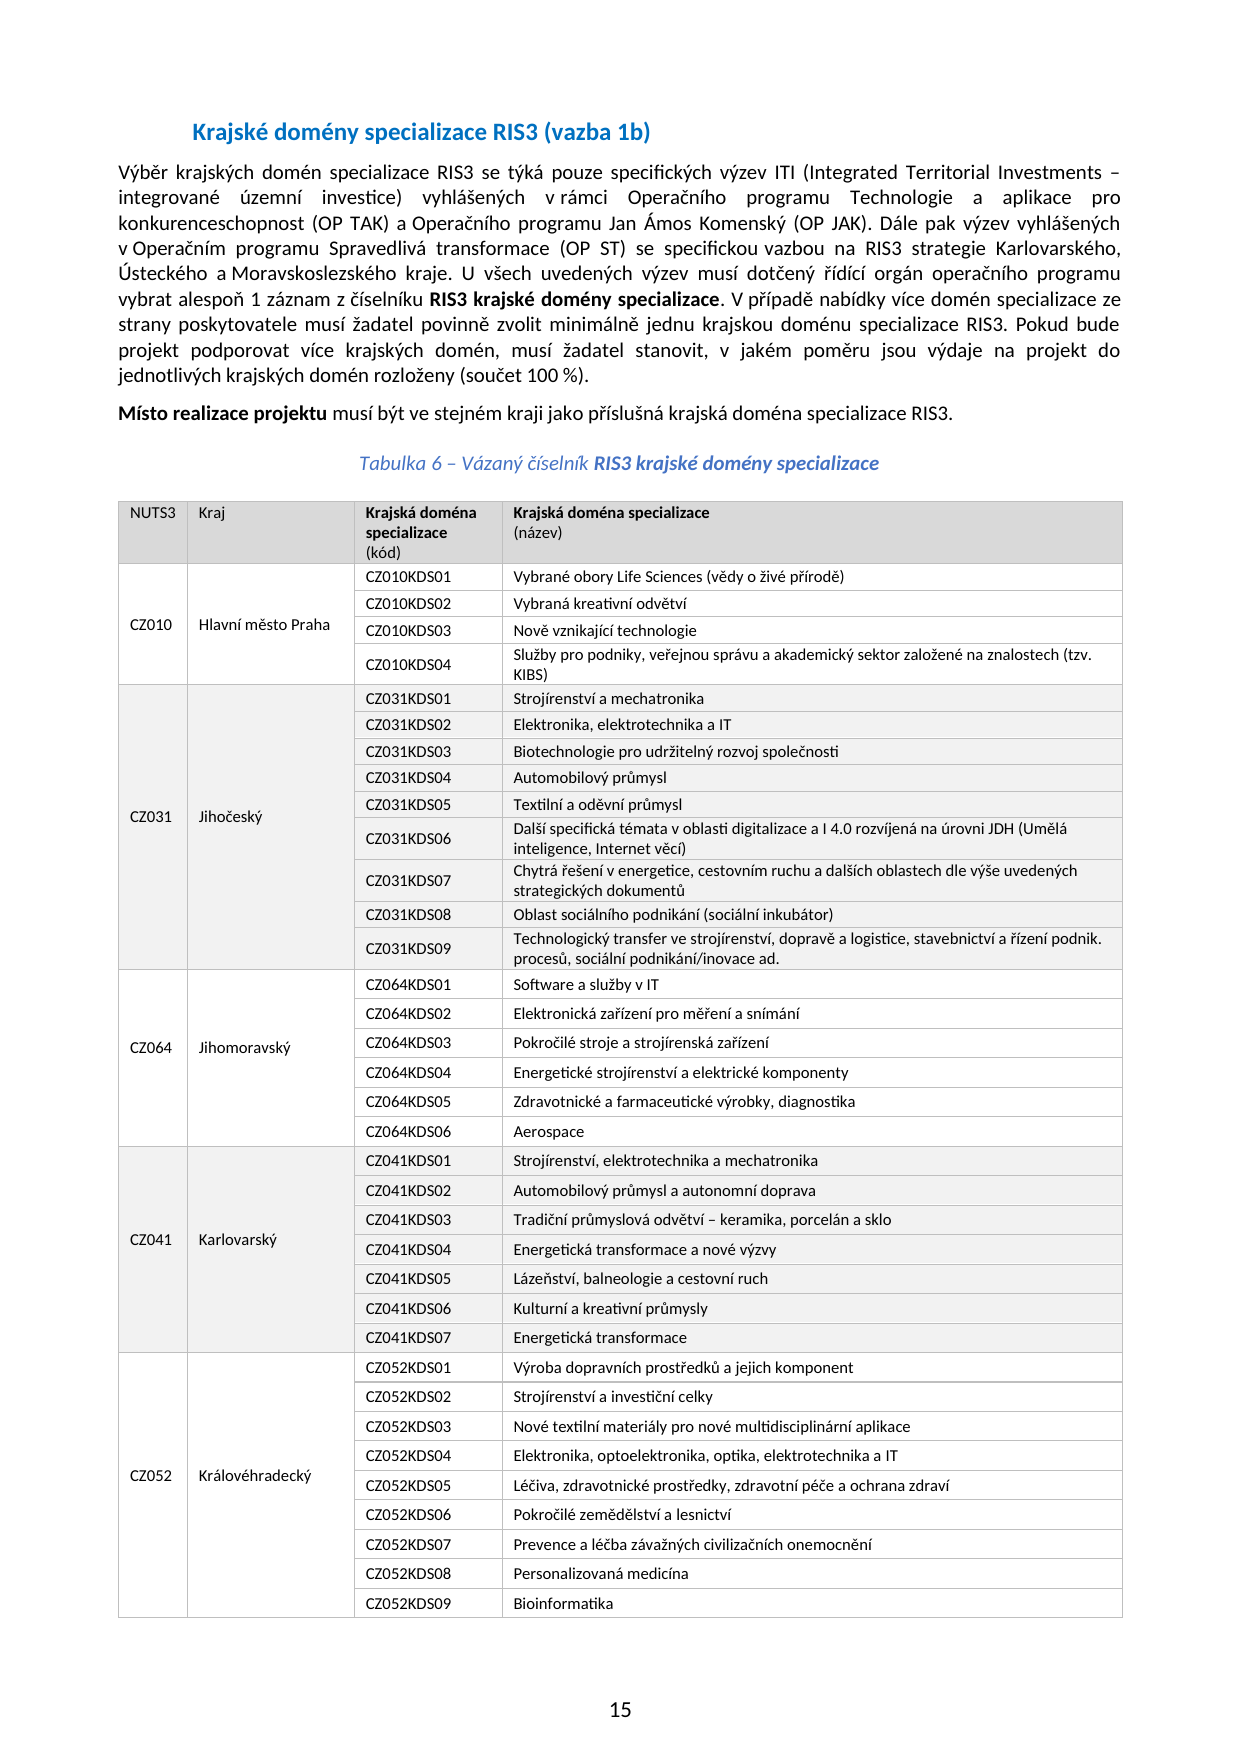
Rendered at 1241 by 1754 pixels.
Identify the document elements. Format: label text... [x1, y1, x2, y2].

table_cell Chytrá řešení v energetice, cestovním ruchu a dalších oblastech dle výše uvedených strategických dokumentů [503, 860, 1122, 901]
table_cell CZ041KDS03 [355, 1206, 502, 1234]
text Místo realizace projektu musí být ve stejném kraji jako příslušná krajská doména specializace RIS3. [118, 400, 1122, 426]
table_cell CZ010 [119, 564, 187, 684]
table_header Krajská doména specializace (název) [503, 502, 1122, 563]
table_cell CZ031KDS05 [355, 792, 502, 817]
table_cell CZ031KDS06 [355, 818, 502, 859]
table_cell Zdravotnické a farmaceutické výrobky, diagnostika [503, 1088, 1122, 1116]
table_cell Vybraná kreativní odvětví [503, 591, 1122, 616]
table_cell CZ031 [119, 685, 187, 969]
table_cell Nově vznikající technologie [503, 617, 1122, 643]
table_cell CZ041 [119, 1147, 187, 1352]
table_header Kraj [188, 502, 354, 563]
table_cell Automobilový průmysl a autonomní doprava [503, 1176, 1122, 1204]
table_cell CZ041KDS02 [355, 1176, 502, 1204]
table_cell CZ031KDS03 [355, 739, 502, 764]
table_cell Technologický transfer ve strojírenství, dopravě a logistice, stavebnictví a řízení podnik. procesů, sociální podnikání/inovace ad. [503, 928, 1122, 969]
table_cell CZ041KDS06 [355, 1294, 502, 1322]
table_cell Pokročilé zemědělství a lesnictví [503, 1500, 1122, 1529]
table_cell Výroba dopravních prostředků a jejich komponent [503, 1353, 1122, 1381]
table_cell Lázeňství, balneologie a cestovní ruch [503, 1265, 1122, 1293]
table_cell Elektronická zařízení pro měření a snímání [503, 999, 1122, 1028]
table_cell CZ052KDS08 [355, 1559, 502, 1588]
table_cell Energetická transformace [503, 1324, 1122, 1352]
table_cell CZ010KDS02 [355, 591, 502, 616]
table_cell CZ010KDS03 [355, 617, 502, 643]
subtitle Krajské domény specializace RIS3 (vazba 1b) [192, 116, 1122, 146]
table_cell Vybrané obory Life Sciences (vědy o živé přírodě) [503, 564, 1122, 589]
table_cell CZ064KDS04 [355, 1058, 502, 1087]
text Tabulka 6 – Vázaný číselník RIS3 krajské domény specializace [118, 451, 1122, 476]
table_cell CZ052KDS03 [355, 1412, 502, 1440]
table_cell CZ052KDS02 [355, 1383, 502, 1411]
table_cell Bioinformatika [503, 1589, 1122, 1617]
table_cell Jihočeský [188, 685, 354, 969]
table_cell Další specifická témata v oblasti digitalizace a I 4.0 rozvíjená na úrovni JDH (Umělá inteligence, Internet věcí) [503, 818, 1122, 859]
table_cell CZ031KDS09 [355, 928, 502, 969]
table_cell Elektronika, optoelektronika, optika, elektrotechnika a IT [503, 1441, 1122, 1470]
table_cell CZ064KDS01 [355, 970, 502, 998]
table_cell Personalizovaná medicína [503, 1559, 1122, 1588]
table_cell Oblast sociálního podnikání (sociální inkubátor) [503, 902, 1122, 927]
table_cell CZ010KDS04 [355, 644, 502, 684]
table_cell Strojírenství, elektrotechnika a mechatronika [503, 1147, 1122, 1175]
table_cell Královéhradecký [188, 1353, 354, 1617]
table_cell CZ041KDS05 [355, 1265, 502, 1293]
table_cell Tradiční průmyslová odvětví – keramika, porcelán a sklo [503, 1206, 1122, 1234]
table_cell Karlovarský [188, 1147, 354, 1352]
table_cell Energetická transformace a nové výzvy [503, 1235, 1122, 1263]
table_header Krajská doména specializace (kód) [355, 502, 502, 563]
table_cell Strojírenství a investiční celky [503, 1383, 1122, 1411]
table_cell CZ064 [119, 970, 187, 1146]
text Výběr krajských domén specializace RIS3 se týká pouze specifických výzev ITI (Integrated Territorial Investments – integrované územní investice) vyhlášených v rámci Operačního programu Technologie a aplikace pro konkurenceschopnost (OP TAK) a Operačního programu Jan Ámos Komenský (OP JAK). Dále pak výzev vyhlášených v Operačním programu Spravedlivá transformace (OP ST) se specifickou vazbou na RIS3 strategie Karlovarského, Ústeckého a Moravskoslezského kraje. U všech uvedených výzev musí dotčený řídící orgán operačního programu vybrat alespoň 1 záznam z číselníku RIS3 krajské domény specializace. V případě nabídky více domén specializace ze strany poskytovatele musí žadatel povinně zvolit minimálně jednu krajskou doménu specializace RIS3. Pokud bude projekt podporovat více krajských domén, musí žadatel stanovit, v jakém poměru jsou výdaje na projekt do jednotlivých krajských domén rozloženy (součet 100 %). [118, 159, 1122, 388]
table_cell CZ031KDS08 [355, 902, 502, 927]
table_cell Biotechnologie pro udržitelný rozvoj společnosti [503, 739, 1122, 764]
table_cell Energetické strojírenství a elektrické komponenty [503, 1058, 1122, 1087]
table_cell Pokročilé stroje a strojírenská zařízení [503, 1029, 1122, 1057]
table_cell Automobilový průmysl [503, 765, 1122, 791]
table_cell CZ052KDS04 [355, 1441, 502, 1470]
table_cell CZ052KDS09 [355, 1589, 502, 1617]
table_cell Software a služby v IT [503, 970, 1122, 998]
table_cell Nové textilní materiály pro nové multidisciplinární aplikace [503, 1412, 1122, 1440]
table_cell Hlavní město Praha [188, 564, 354, 684]
table_cell CZ041KDS04 [355, 1235, 502, 1263]
table_cell Aerospace [503, 1117, 1122, 1146]
table_cell CZ064KDS02 [355, 999, 502, 1028]
table_cell CZ064KDS06 [355, 1117, 502, 1146]
table_cell Léčiva, zdravotnické prostředky, zdravotní péče a ochrana zdraví [503, 1471, 1122, 1499]
table_cell Jihomoravský [188, 970, 354, 1146]
table_cell Služby pro podniky, veřejnou správu a akademický sektor založené na znalostech (tzv. KIBS) [503, 644, 1122, 684]
table_cell CZ031KDS07 [355, 860, 502, 901]
table_cell CZ031KDS04 [355, 765, 502, 791]
table_header NUTS3 [119, 502, 187, 563]
table_cell CZ052 [119, 1353, 187, 1617]
table_cell CZ064KDS05 [355, 1088, 502, 1116]
table_cell CZ010KDS01 [355, 564, 502, 589]
table_cell CZ052KDS01 [355, 1353, 502, 1381]
table_cell CZ031KDS02 [355, 712, 502, 737]
table_cell CZ041KDS07 [355, 1324, 502, 1352]
table_cell CZ052KDS07 [355, 1530, 502, 1558]
table_cell CZ041KDS01 [355, 1147, 502, 1175]
table_cell Elektronika, elektrotechnika a IT [503, 712, 1122, 737]
table_cell Kulturní a kreativní průmysly [503, 1294, 1122, 1322]
table_cell CZ064KDS03 [355, 1029, 502, 1057]
table_cell CZ031KDS01 [355, 685, 502, 711]
table_cell CZ052KDS06 [355, 1500, 502, 1529]
table_cell Prevence a léčba závažných civilizačních onemocnění [503, 1530, 1122, 1558]
table_cell CZ052KDS05 [355, 1471, 502, 1499]
table_cell Strojírenství a mechatronika [503, 685, 1122, 711]
table_cell Textilní a oděvní průmysl [503, 792, 1122, 817]
